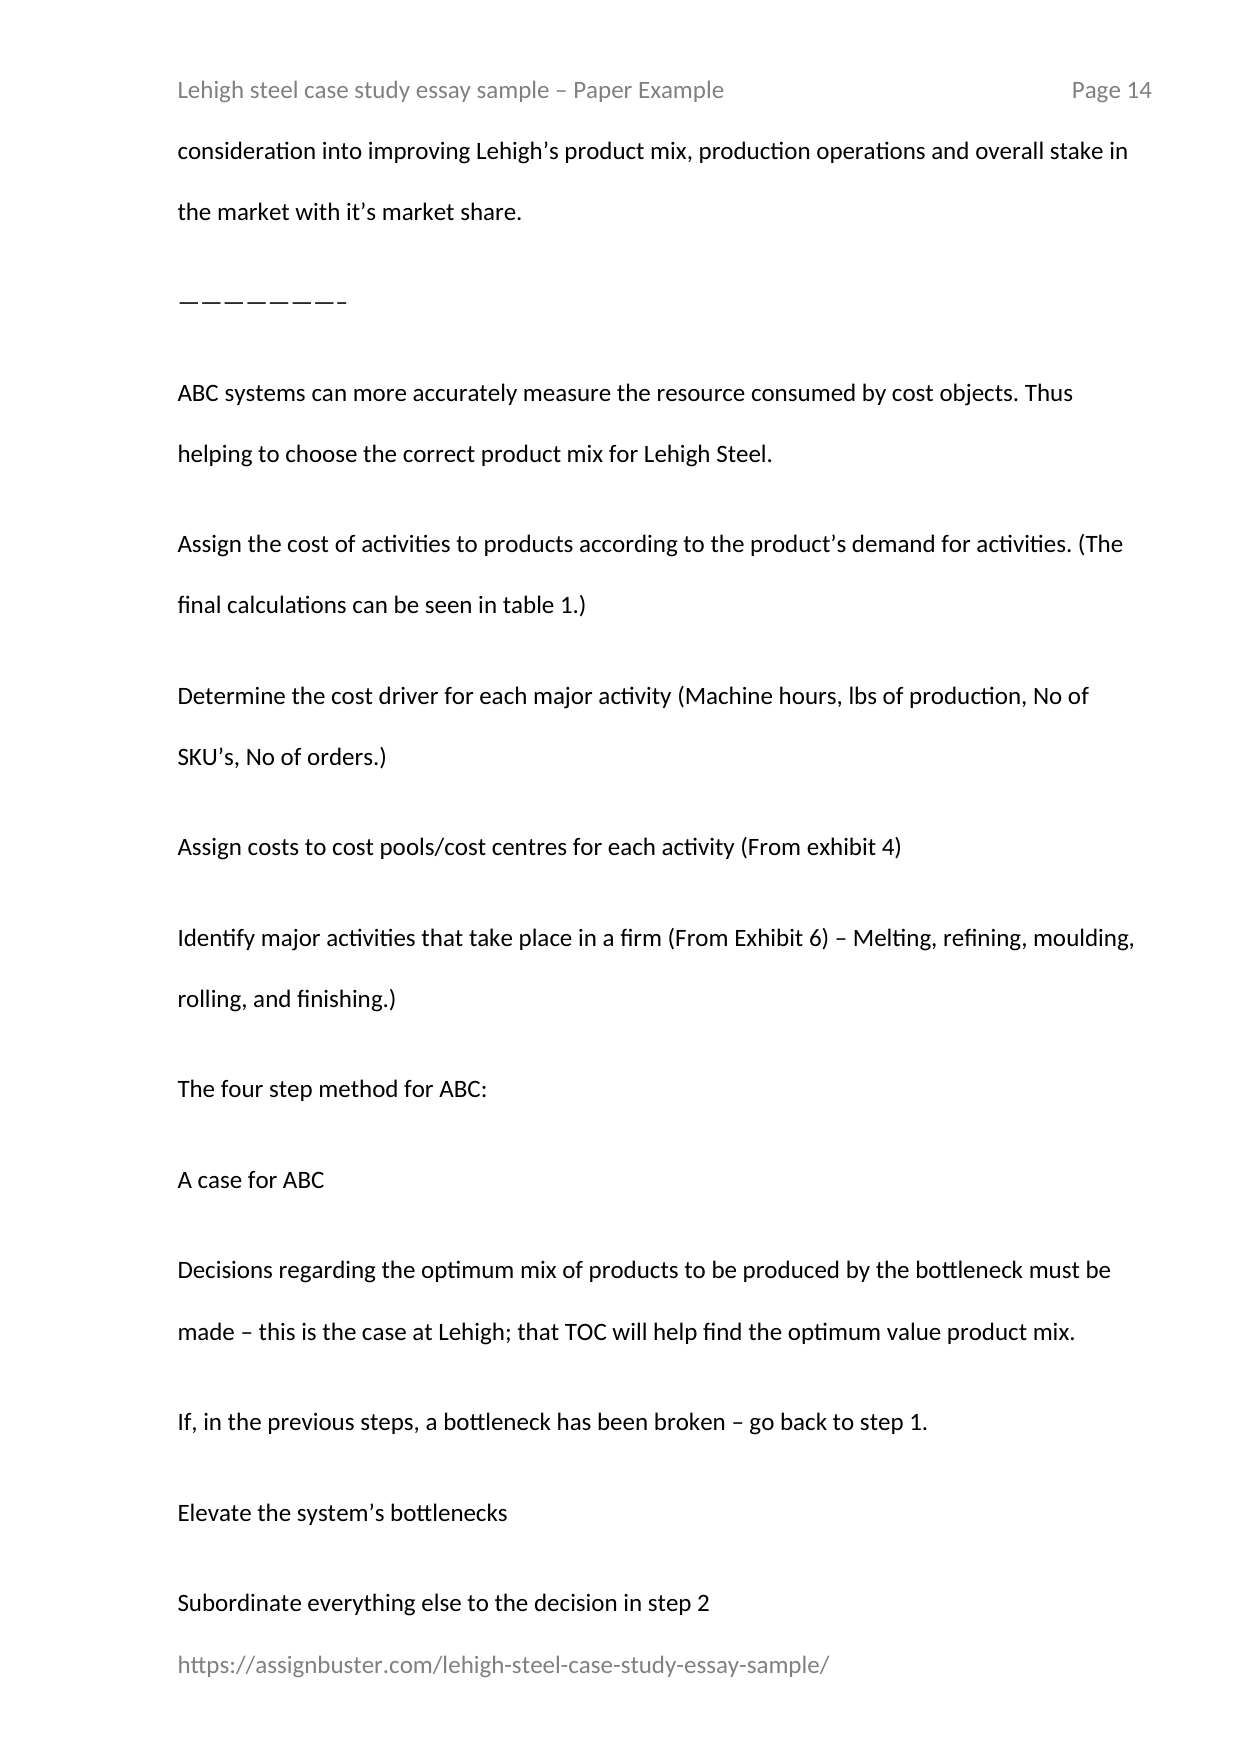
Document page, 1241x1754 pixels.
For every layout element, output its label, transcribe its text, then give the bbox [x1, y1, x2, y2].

text A case for ABC [177, 1164, 1152, 1195]
text The four step method for ABC: [177, 1074, 1152, 1104]
text Identify major activities that take place in a firm (From Exhibit 6) – Melting, refining, moulding, rolling, and finishing.) [177, 922, 1152, 1014]
text ABC systems can more accurately measure the resource consumed by cost objects. Thus helping to choose the correct product mix for Lehigh Steel. [177, 377, 1152, 468]
text Elevate the system’s bottlenecks [177, 1497, 1152, 1527]
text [177, 135, 1152, 226]
text Determine the cost driver for each major activity (Machine hours, lbs of production, No of SKU’s, No of orders.) [177, 680, 1152, 772]
text Assign costs to cost pools/cost centres for each activity (From exhibit 4) [177, 832, 1152, 862]
text ———————– [177, 286, 1152, 317]
text Decisions regarding the optimum mix of products to be produced by the bottleneck must be made – this is the case at Lehigh; that TOC will help find the optimum value product mix. [177, 1255, 1152, 1346]
text Subordinate everything else to the decision in step 2 [177, 1587, 1152, 1618]
text If, in the previous steps, a bottleneck has been broken – go back to step 1. [177, 1406, 1152, 1437]
text Assign the cost of activities to products according to the product’s demand for activities. (The final calculations can be seen in table 1.) [177, 528, 1152, 620]
